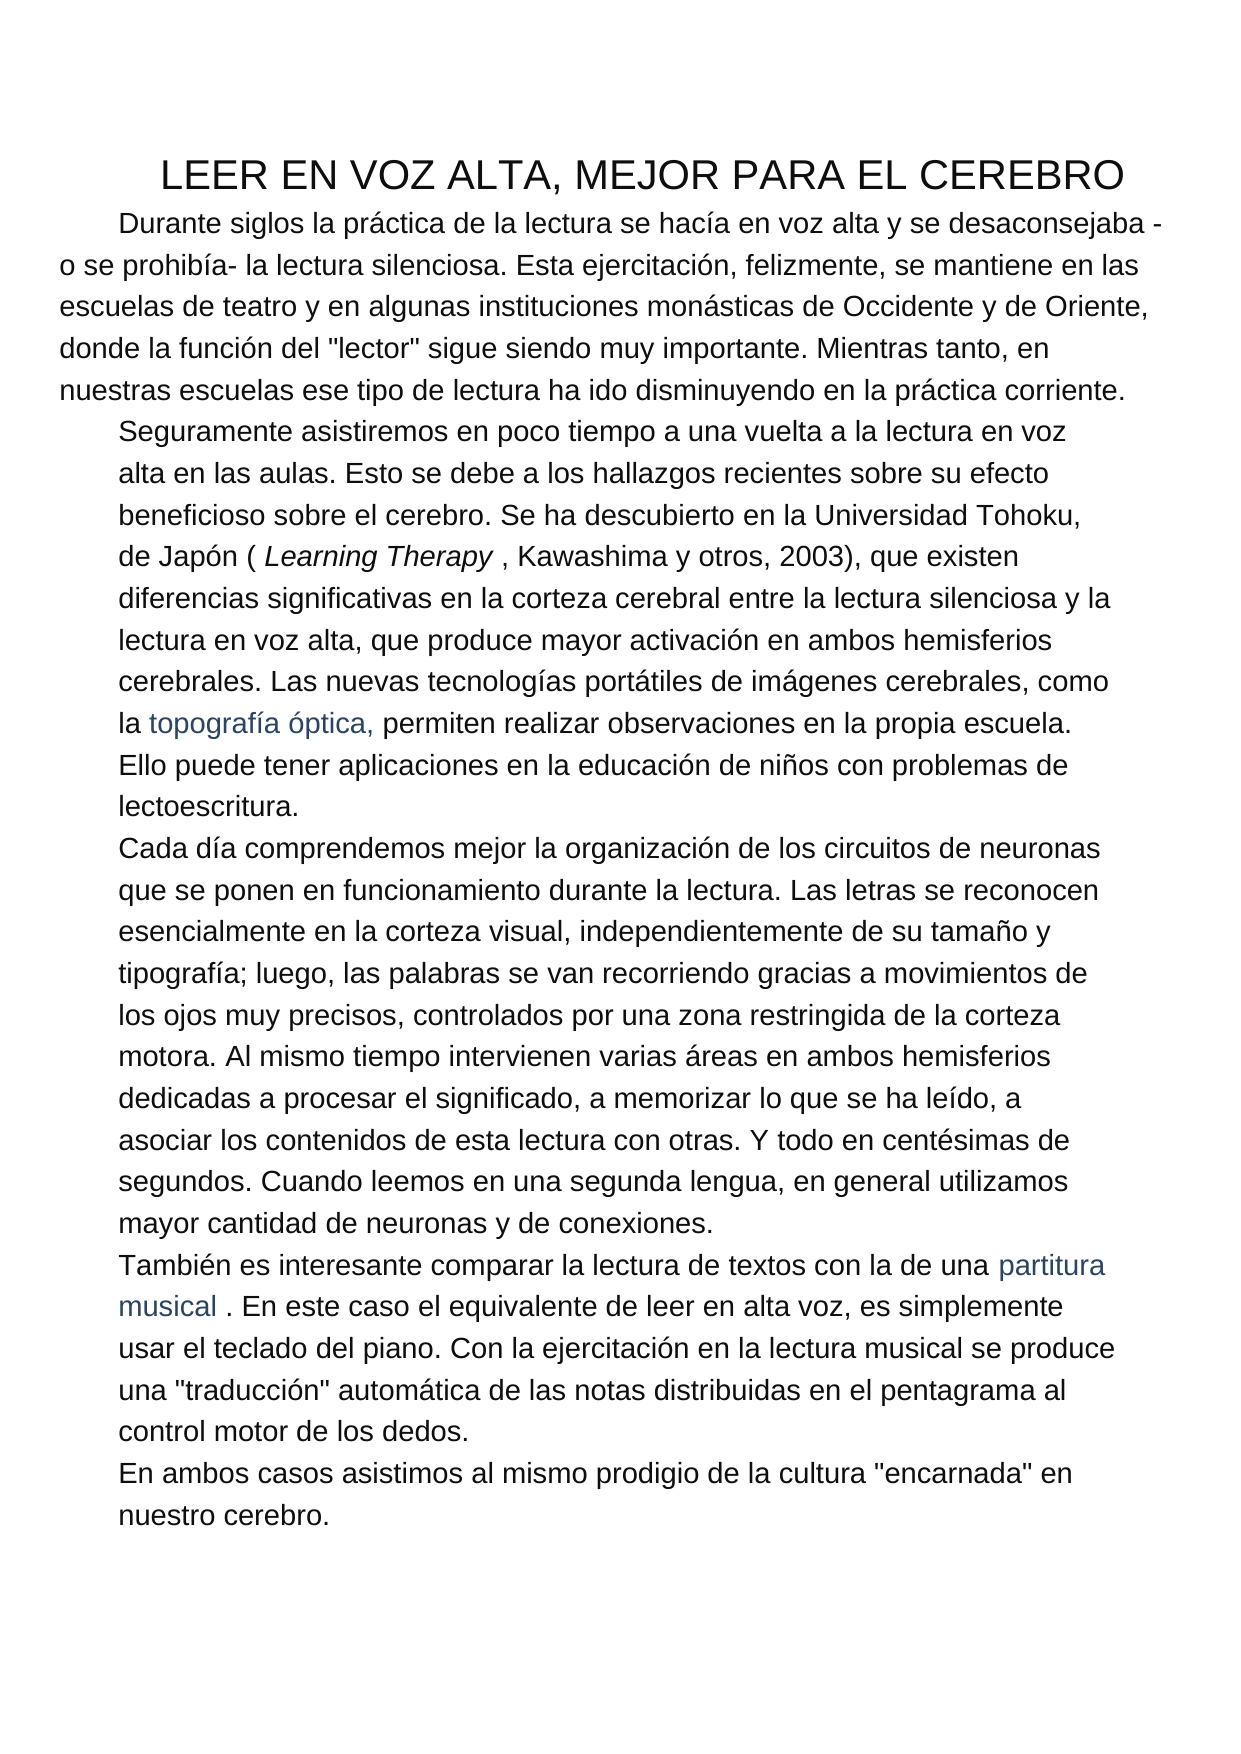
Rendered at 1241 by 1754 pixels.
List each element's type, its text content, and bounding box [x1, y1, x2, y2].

text Durante siglos la práctica de la lectura se hacía en voz alta y se desaconsejaba -o se prohibía- la lectura silenciosa. Esta ejercitación, felizmente, se mantiene en las escuelas de teatro y en algunas instituciones monásticas de Occidente y de Oriente, donde la función del "lector" sigue siendo muy importante. Mientras tanto, en nuestras escuelas ese tipo de lectura ha ido disminuyendo en la práctica corriente. [59, 198, 1167, 406]
text Cada día comprendemos mejor la organización de los circuitos de neuronas que se ponen en funcionamiento durante la lectura. Las letras se reconocen esencialmente en la corteza visual, independientemente de su tamaño y tipografía; luego, las palabras se van recorriendo gracias a movimientos de los ojos muy precisos, controlados por una zona restringida de la corteza motora. Al mismo tiempo intervienen varias áreas en ambos hemisferios dedicadas a procesar el significado, a memorizar lo que se ha leído, a asociar los contenidos de esta lectura con otras. Y todo en centésimas de segundos. Cuando leemos en una segunda lengua, en general utilizamos mayor cantidad de neuronas y de conexiones. [118, 823, 1123, 1239]
text LEER EN VOZ ALTA, MEJOR PARA EL CEREBRO [59, 150, 1167, 198]
text También es interesante comparar la lectura de textos con la de una partitura musical . En este caso el equivalente de leer en alta voz, es simplemente usar el teclado del piano. Con la ejercitación en la lectura musical se produce una "traducción" automática de las notas distribuidas en el pentagrama al control motor de los dedos. [118, 1239, 1123, 1448]
text Seguramente asistiremos en poco tiempo a una vuelta a la lectura en voz alta en las aulas. Esto se debe a los hallazgos recientes sobre su efecto beneficioso sobre el cerebro. Se ha descubierto en la Universidad Tohoku, de Japón ( Learning Therapy , Kawashima y otros, 2003), que existen diferencias significativas en la corteza cerebral entre la lectura silenciosa y la lectura en voz alta, que produce mayor activación en ambos hemisferios cerebrales. Las nuevas tecnologías portátiles de imágenes cerebrales, como la topografía óptica, permiten realizar observaciones en la propia escuela. Ello puede tener aplicaciones en la educación de niños con problemas de lectoescritura. [118, 406, 1123, 823]
text En ambos casos asistimos al mismo prodigio de la cultura "encarnada" en nuestro cerebro. [118, 1448, 1123, 1531]
